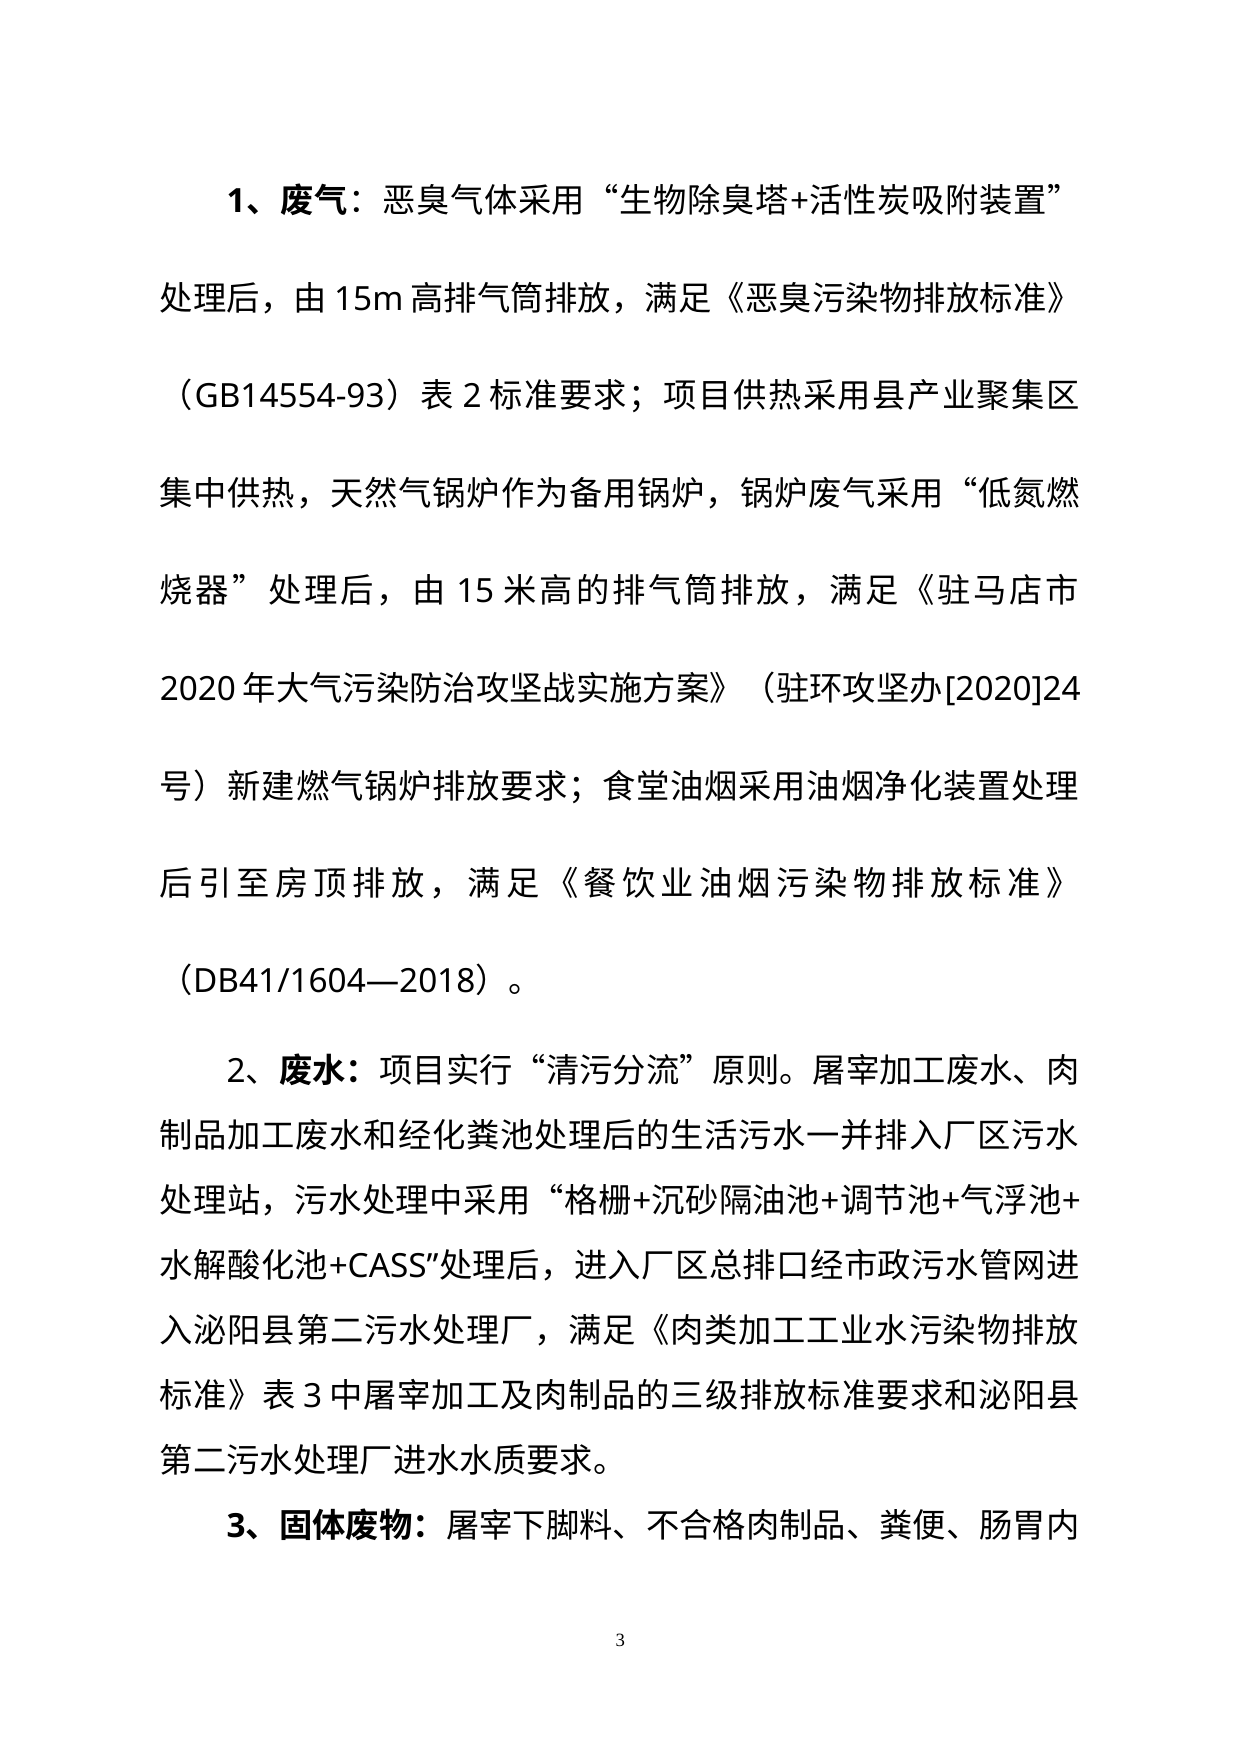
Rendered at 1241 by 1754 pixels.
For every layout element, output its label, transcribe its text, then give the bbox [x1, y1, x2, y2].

list 废水：项目实行“清污分流”原则。屠宰加工废水、肉制品加工废水和经化粪池处理后的生活污水一并排入厂区污水处理站，污水处理中采用“格栅+沉砂隔油池+调节池+气浮池+水解酸化池+CASS”处理后，进入厂区总排口经市政污水管网进入泌阳县第二污水处理厂，满足《肉类加工工业水污染物排放标准》表3中屠宰加工及肉制品的三级排放标准要求和泌阳县第二污水处理厂进水水质要求。 [159, 1035, 1081, 1490]
text 1、废气：恶臭气体采用“生物除臭塔+活性炭吸附装置”处理后，由15m高排气筒排放，满足《恶臭污染物排放标准》（GB14554-93）表2标准要求；项目供热采用县产业聚集区集中供热，天然气锅炉作为备用锅炉，锅炉废气采用“低氮燃烧器”处理后，由15米高的排气筒排放，满足《驻马店市2020年大气污染防治攻坚战实施方案》（驻环攻坚办[2020]24号）新建燃气锅炉排放要求；食堂油烟采用油烟净化装置处理后引至房顶排放，满足《餐饮业油烟污染物排放标准》（DB41/1604—2018）。 [159, 166, 1081, 1011]
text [159, 1490, 1081, 1555]
